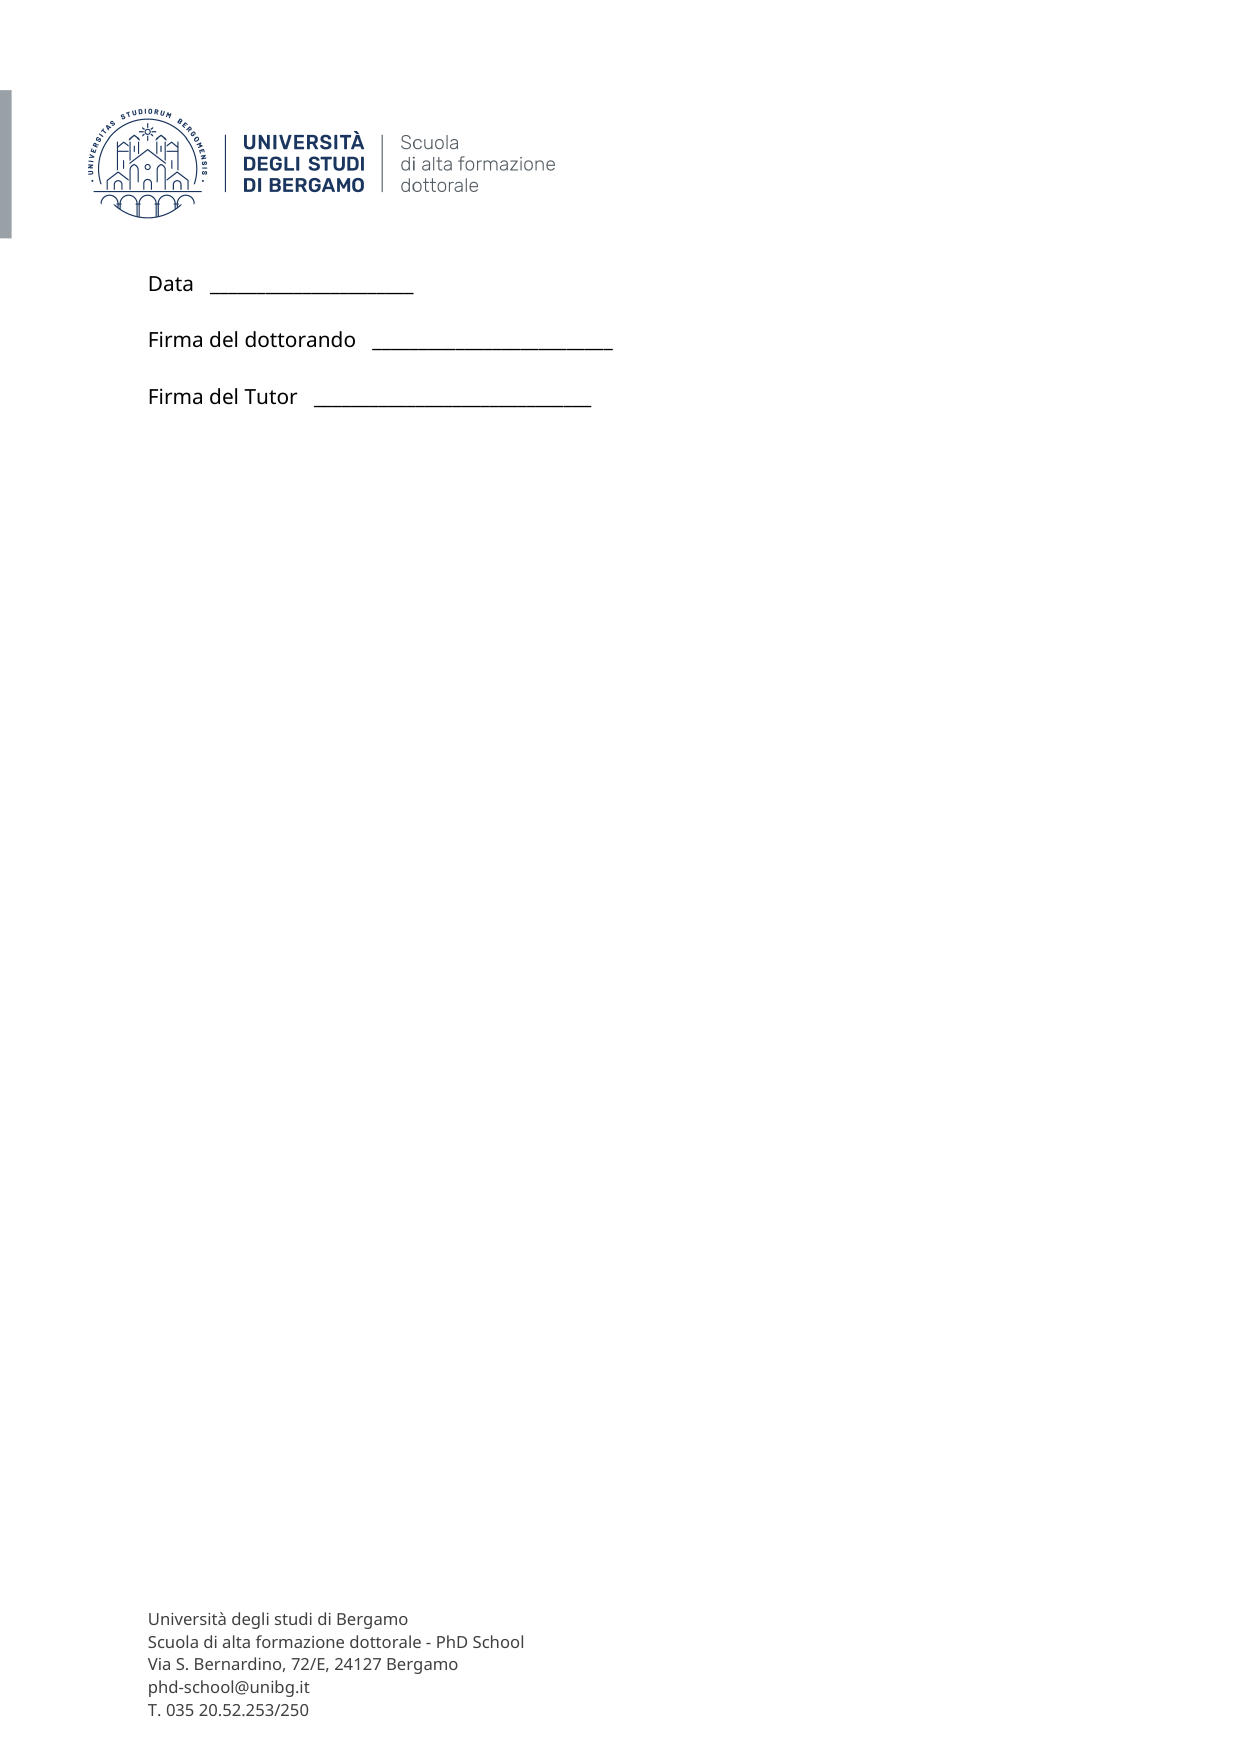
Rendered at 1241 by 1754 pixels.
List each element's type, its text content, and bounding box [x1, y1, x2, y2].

picture [0, 0, 1241, 276]
text Firma del dottorando __________________________ [148, 326, 1122, 354]
text Firma del Tutor ______________________________ [148, 382, 1122, 411]
text Data ______________________ [148, 269, 1122, 297]
